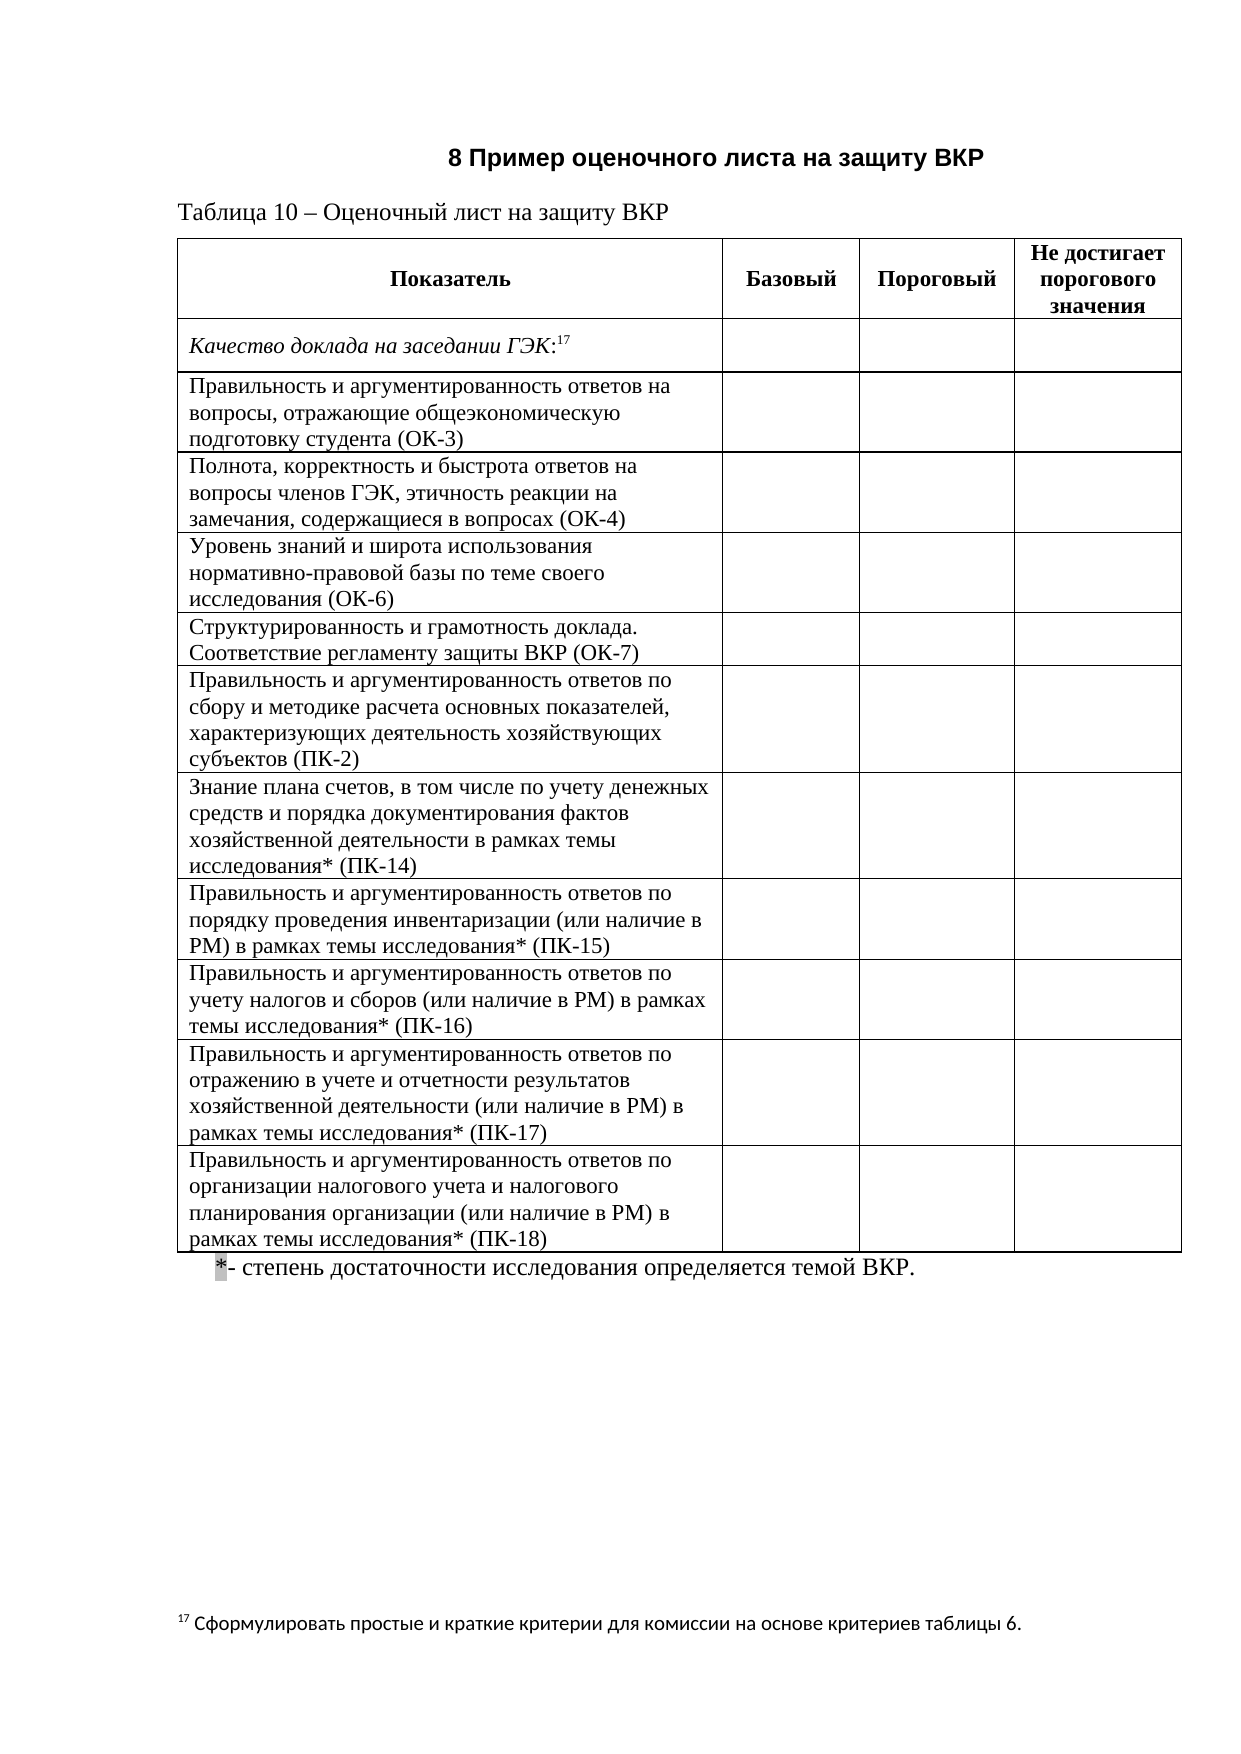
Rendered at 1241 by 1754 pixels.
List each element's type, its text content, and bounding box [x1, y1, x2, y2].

table_cell [723, 960, 859, 1038]
table_cell [723, 879, 859, 958]
table_header Показатель [178, 239, 722, 318]
table_cell [860, 773, 1014, 878]
table_cell [1015, 773, 1181, 878]
table_cell Уровень знаний и широта использования нормативно-правовой базы по теме своего исследования (ОК-6) [178, 533, 722, 612]
table_cell [860, 453, 1014, 532]
table_cell [723, 1146, 859, 1251]
table_cell [723, 666, 859, 772]
table_cell [1015, 453, 1181, 532]
table_cell Правильность и аргументированность ответов по порядку проведения инвентаризации (или наличие в РМ) в рамках темы исследования* (ПК-15) [178, 879, 722, 958]
table_cell [860, 1040, 1014, 1145]
table_cell Правильность и аргументированность ответов по сбору и методике расчета основных показателей, характеризующих деятельность хозяйствующих субъектов (ПК-2) [178, 666, 722, 772]
table_cell [1015, 666, 1181, 772]
table_cell [1015, 960, 1181, 1038]
table_cell [860, 533, 1014, 612]
table_cell [1015, 613, 1181, 665]
table_cell Правильность и аргументированность ответов по учету налогов и сборов (или наличие в РМ) в рамках темы исследования* (ПК-16) [178, 960, 722, 1038]
table_cell [1015, 1146, 1181, 1251]
table_cell Правильность и аргументированность ответов на вопросы, отражающие общеэкономическую подготовку студента (ОК-3) [178, 373, 722, 451]
table_header Базовый [723, 239, 859, 318]
table_cell [860, 319, 1014, 371]
table_cell [723, 453, 859, 532]
table_cell [723, 533, 859, 612]
table_cell Правильность и аргументированность ответов по отражению в учете и отчетности результатов хозяйственной деятельности (или наличие в РМ) в рамках темы исследования* (ПК-17) [178, 1040, 722, 1145]
table_cell [1015, 373, 1181, 451]
table_cell [723, 319, 859, 371]
table_header Пороговый [860, 239, 1014, 318]
table_cell [860, 879, 1014, 958]
text Таблица 10 – Оценочный лист на защиту ВКР [177, 197, 1181, 226]
table_header Не достигает порогового значения [1015, 239, 1181, 318]
text *- степень достаточности исследования определяется темой ВКР. [227, 1253, 1181, 1281]
table_cell [723, 773, 859, 878]
table_cell [723, 373, 859, 451]
text 8 Пример оценочного листа на защиту ВКР [177, 143, 1181, 172]
table_cell Знание плана счетов, в том числе по учету денежных средств и порядка документирования фактов хозяйственной деятельности в рамках темы исследования* (ПК-14) [178, 773, 722, 878]
table_cell Правильность и аргументированность ответов по организации налогового учета и налогового планирования организации (или наличие в РМ) в рамках темы исследования* (ПК-18) [178, 1146, 722, 1251]
table_cell [860, 613, 1014, 665]
table_cell Качество доклада на заседании ГЭК: [178, 319, 722, 371]
table_cell [723, 613, 859, 665]
table_cell [860, 666, 1014, 772]
table_cell [860, 960, 1014, 1038]
table_cell [723, 1040, 859, 1145]
table_cell [1015, 533, 1181, 612]
table_cell [1015, 319, 1181, 371]
table_cell [860, 373, 1014, 451]
table_cell [860, 1146, 1014, 1251]
table_cell [1015, 1040, 1181, 1145]
table_cell Структурированность и грамотность доклада. Соответствие регламенту защиты ВКР (ОК-7) [178, 613, 722, 665]
table_cell [1015, 879, 1181, 958]
table_cell Полнота, корректность и быстрота ответов на вопросы членов ГЭК, этичность реакции на замечания, содержащиеся в вопросах (ОК-4) [178, 453, 722, 532]
